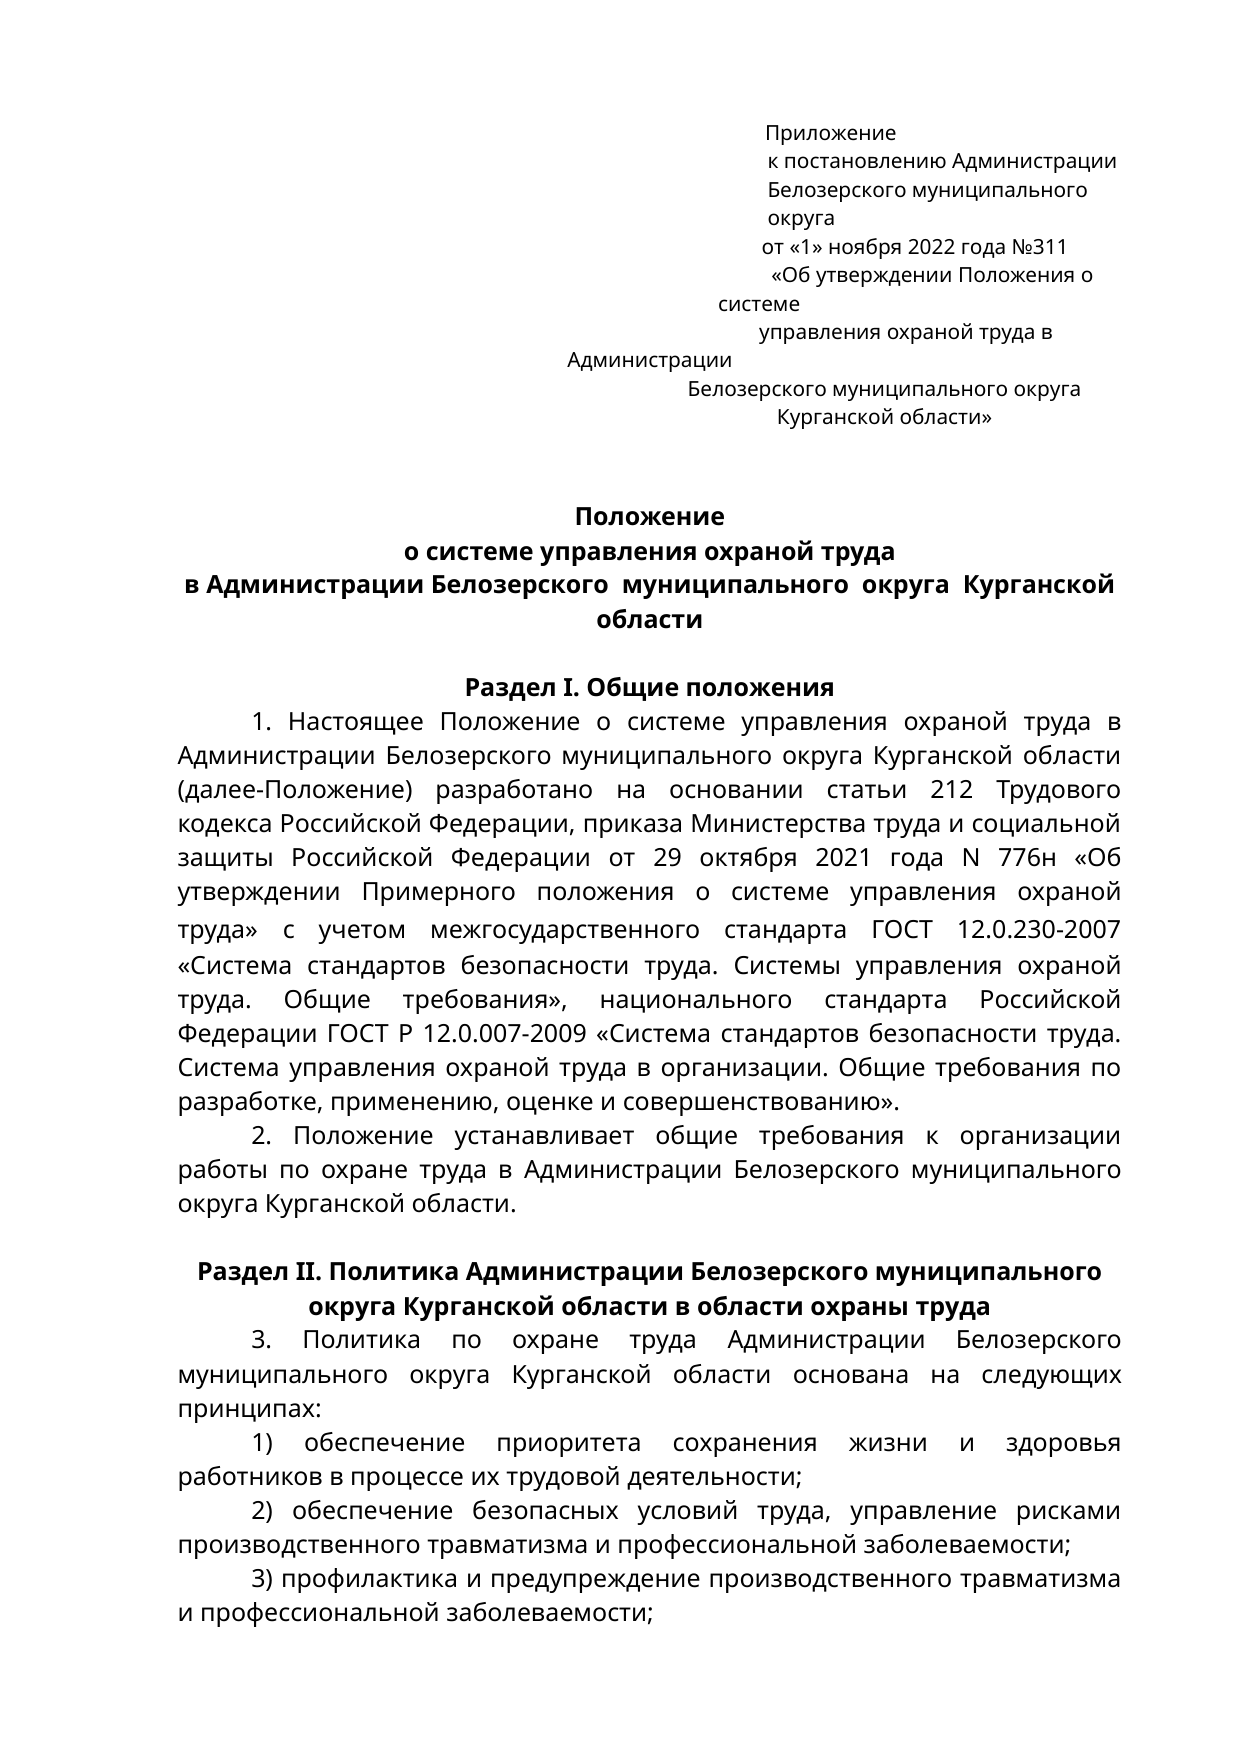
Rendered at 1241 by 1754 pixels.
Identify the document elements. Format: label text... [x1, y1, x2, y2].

text Раздел I. Общие положения [177, 669, 1122, 703]
text 3) профилактика и предупреждение производственного травматизма и профессиональной заболеваемости; [177, 1561, 1122, 1629]
list 2) обеспечение безопасных условий труда, управление рисками производственного травматизма и профессиональной заболеваемости; [177, 1492, 1122, 1561]
text Раздел II. Политика Администрации Белозерского муниципального округа Курганской области в области охраны труда [177, 1254, 1122, 1322]
text управления охраной труда в Администрации [177, 317, 1122, 374]
text Положение [177, 499, 1122, 533]
list 2. Положение устанавливает общие требования к организации работы по охране труда в Администрации Белозерского муниципального округа Курганской области. [177, 1118, 1122, 1220]
text Приложение [177, 118, 1122, 147]
list 1. Настоящее Положение о системе управления охраной труда в Администрации Белозерского муниципального округа Курганской области (далее-Положение) разработано на основании статьи 212 Трудового кодекса Российской Федерации, приказа Министерства труда и социальной защиты Российской Федерации от 29 октября 2021 года N 776н «Об утверждении Примерного положения о системе управления охраной труда» с учетом межгосударственного стандарта ГОСТ 12.0.230-2007 «Система стандартов безопасности труда. Системы управления охраной труда. Общие требования», национального стандарта Российской Федерации ГОСТ Р 12.0.007-2009 «Система стандартов безопасности труда. Система управления охраной труда в организации. Общие требования по разработке, применению, оценке и совершенствованию». [177, 703, 1122, 1118]
text в Администрации Белозерского муниципального округа Курганской области [177, 567, 1122, 635]
text от «1» ноября 2022 года №311 [177, 232, 1122, 260]
text «Об утверждении Положения о системе [398, 260, 1119, 317]
text о системе управления охраной труда [177, 533, 1122, 567]
text Белозерского муниципального округа [177, 374, 1122, 402]
text к постановлению Администрации Белозерского муниципального округа [767, 147, 1134, 232]
text Курганской области» [177, 402, 1122, 431]
list 1) обеспечение приоритета сохранения жизни и здоровья работников в процессе их трудовой деятельности; [177, 1424, 1122, 1492]
list 3. Политика по охране труда Администрации Белозерского муниципального округа Курганской области основана на следующих принципах: [177, 1322, 1122, 1424]
